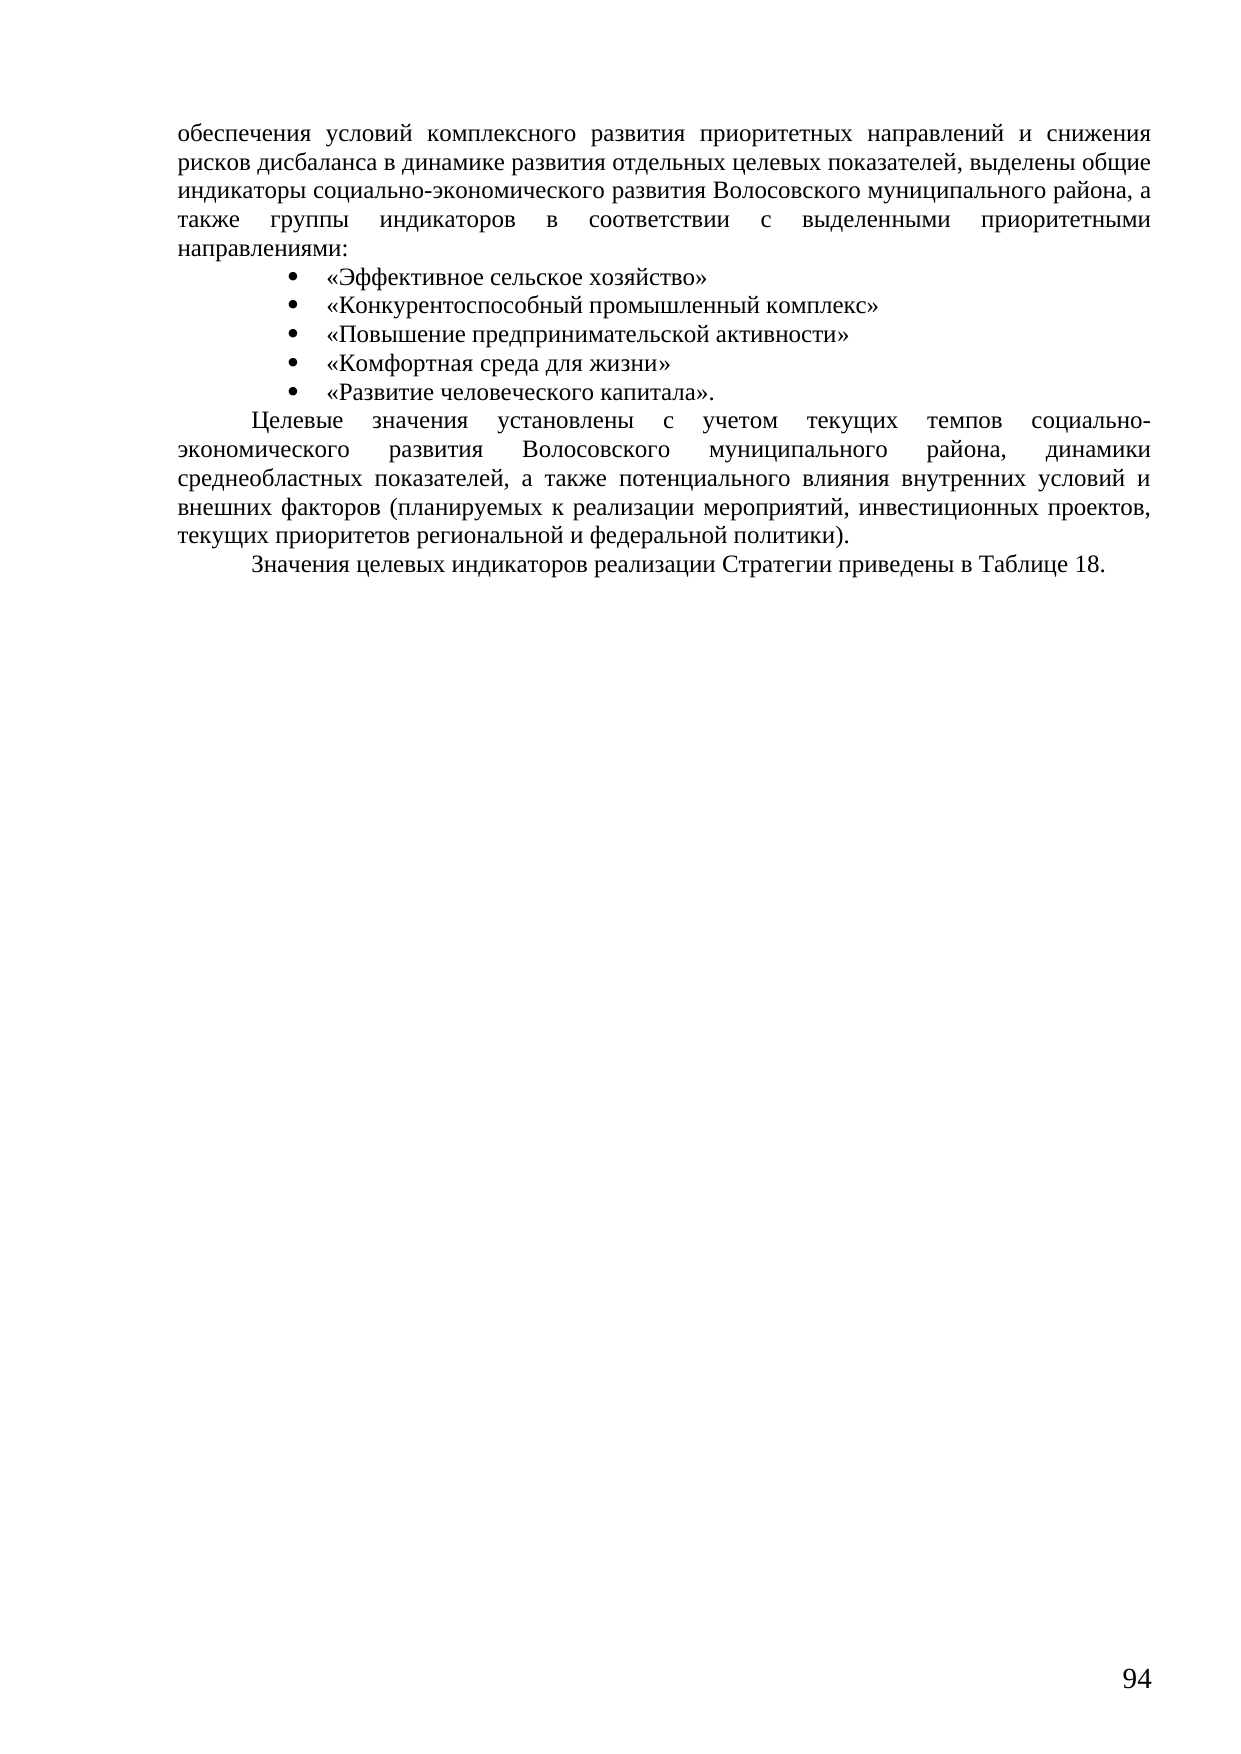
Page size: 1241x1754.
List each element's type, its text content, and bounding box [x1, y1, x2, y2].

text Целевые значения установлены с учетом текущих темпов социально-экономического развития Волосовского муниципального района, динамики среднеобластных показателей, а также потенциального влияния внутренних условий и внешних факторов (планируемых к реализации мероприятий, инвестиционных проектов, текущих приоритетов региональной и федеральной политики). [177, 406, 1152, 549]
list «Комфортная среда для жизни» [659, 348, 1152, 377]
list «Конкурентоспособный промышленный комплекс» [288, 291, 1152, 319]
list «Повышение предпринимательской активности» [288, 319, 1152, 348]
text Значения целевых индикаторов реализации Стратегии приведены в Таблице 18. [177, 549, 1152, 578]
list «Развитие человеческого капитала». [288, 377, 1152, 406]
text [177, 118, 1152, 262]
list «Эффективное сельское хозяйство» [288, 262, 1152, 291]
